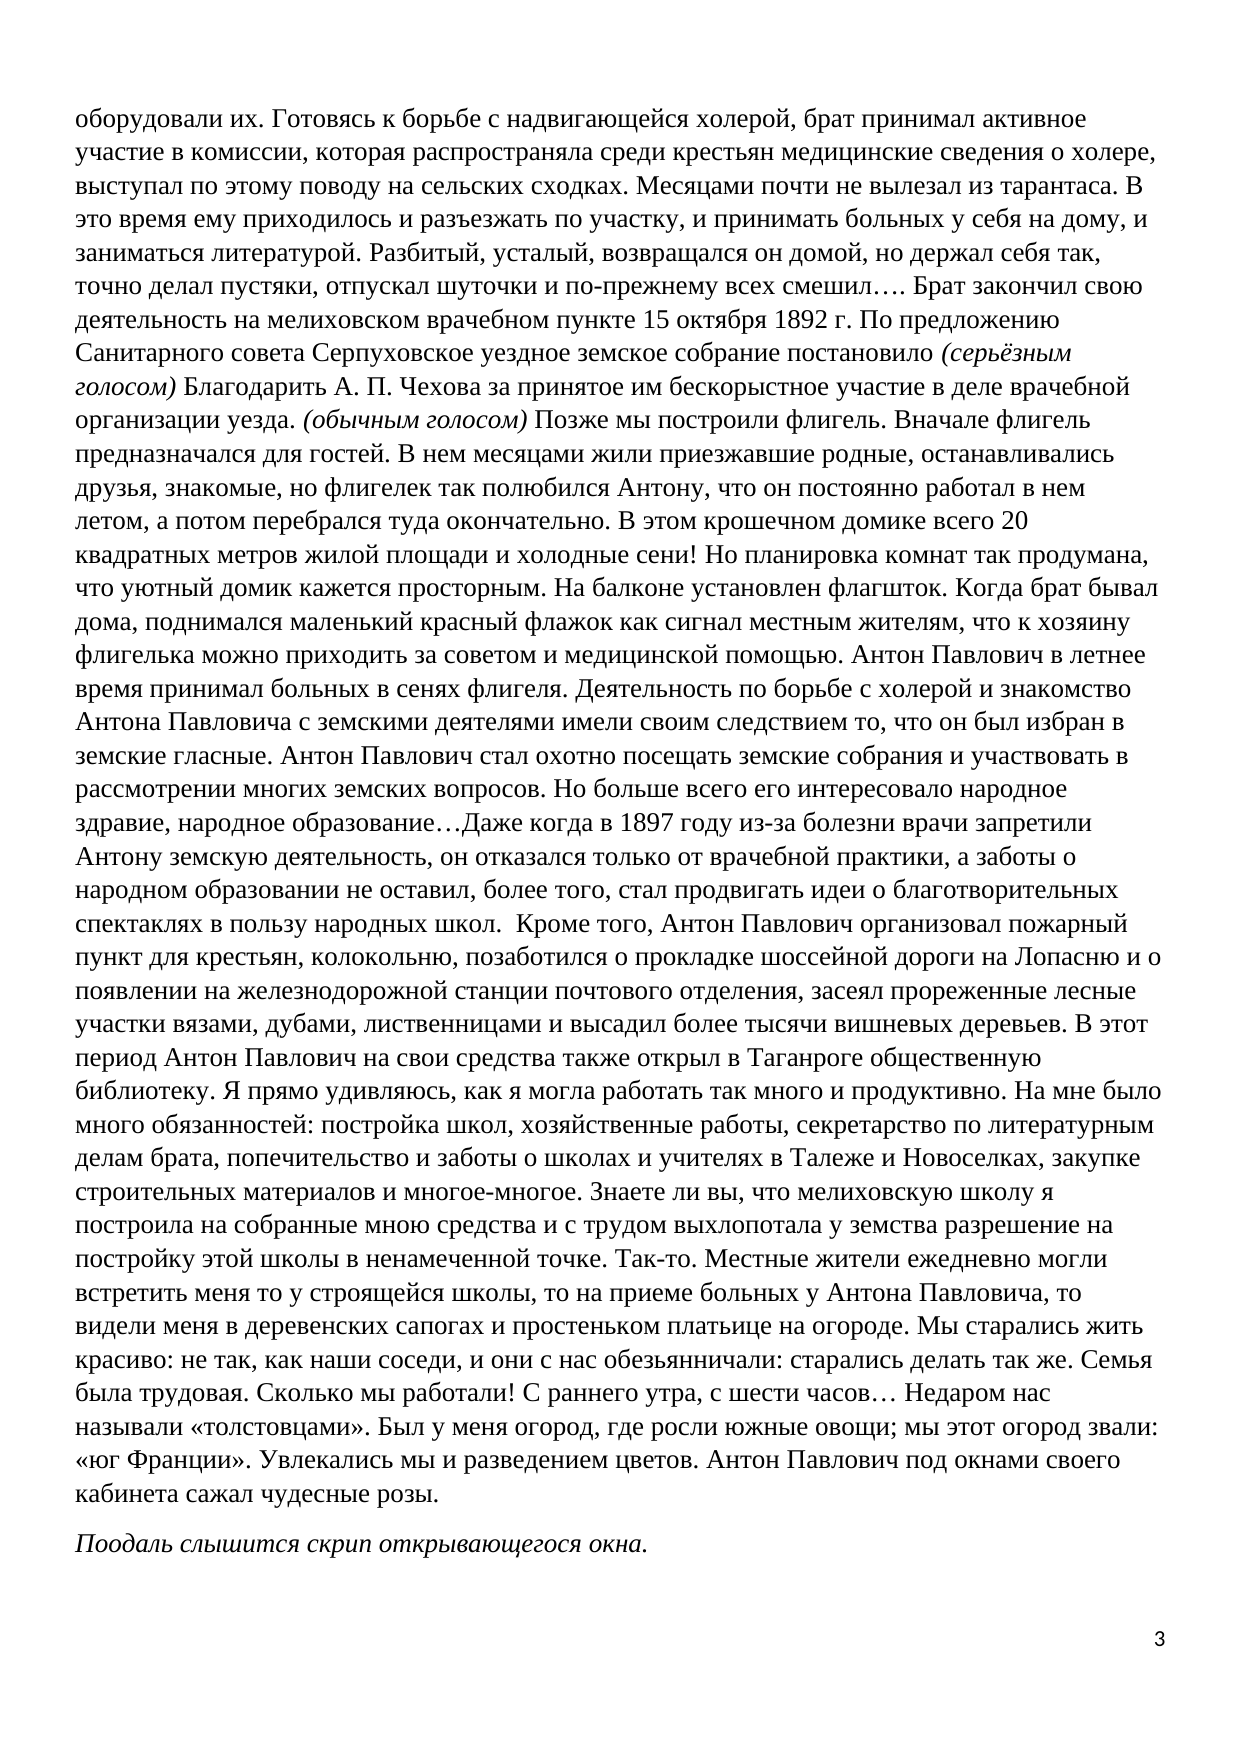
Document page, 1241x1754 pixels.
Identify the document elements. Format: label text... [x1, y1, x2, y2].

text Поодаль слышится скрип открывающегося окна. [75, 1527, 1165, 1558]
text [75, 102, 1165, 1508]
